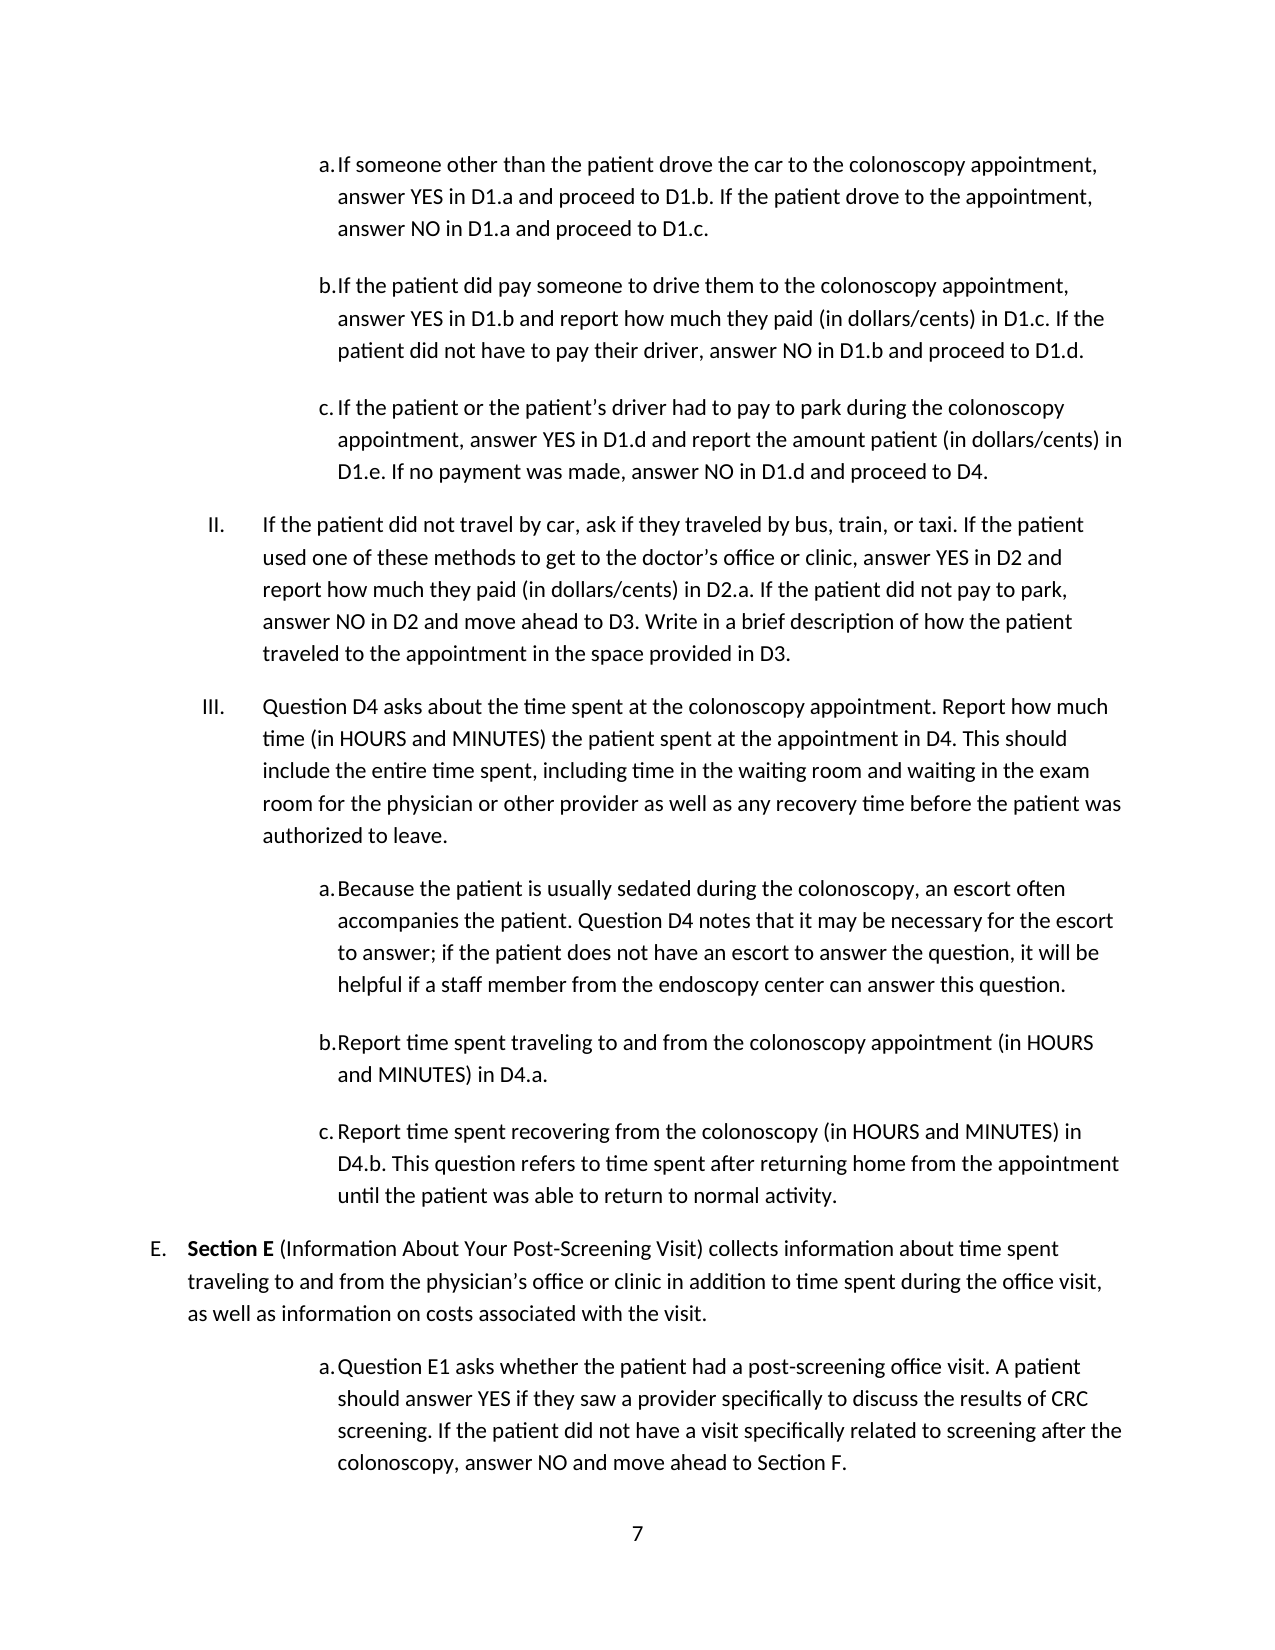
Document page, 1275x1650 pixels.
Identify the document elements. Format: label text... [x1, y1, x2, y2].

list Section E (Information About Your Post-Screening Visit) collects information about time spent traveling to and from the physician’s office or clinic in addition to time spent during the office visit, as well as information on costs associated with the visit. [150, 1234, 1125, 1327]
list Because the patient is usually sedated during the colonoscopy, an escort often accompanies the patient. Question D4 notes that it may be necessary for the escort to answer; if the patient does not have an escort to answer the question, it will be helpful if a staff member from the endoscopy center can answer this question. [319, 874, 1125, 999]
list Question E1 asks whether the patient had a post-screening office visit. A patient should answer YES if they saw a provider specifically to discuss the results of CRC screening. If the patient did not have a visit specifically related to screening after the colonoscopy, answer NO and move ahead to Section F. [319, 1352, 1125, 1477]
list If the patient did not travel by car, ask if they traveled by bus, train, or taxi. If the patient used one of these methods to get to the doctor’s office or clinic, answer YES in D2 and report how much they paid (in dollars/cents) in D2.a. If the patient did not pay to park, answer NO in D2 and move ahead to D3. Write in a brief description of how the patient traveled to the appointment in the space provided in D3. [225, 511, 1125, 667]
list Question D4 asks about the time spent at the colonoscopy appointment. Report how much time (in HOURS and MINUTES) the patient spent at the appointment in D4. This should include the entire time spent, including time in the waiting room and waiting in the exam room for the physician or other provider as well as any recovery time before the patient was authorized to leave. [225, 692, 1125, 849]
list Report time spent traveling to and from the colonoscopy appointment (in HOURS and MINUTES) in D4.a. [319, 1028, 1125, 1088]
list If the patient or the patient’s driver had to pay to park during the colonoscopy appointment, answer YES in D1.d and report the amount patient (in dollars/cents) in D1.e. If no payment was made, answer NO in D1.d and proceed to D4. [319, 393, 1125, 486]
list If the patient did pay someone to drive them to the colonoscopy appointment, answer YES in D1.b and report how much they paid (in dollars/cents) in D1.c. If the patient did not have to pay their driver, answer NO in D1.b and proceed to D1.d. [319, 272, 1125, 364]
list Report time spent recovering from the colonoscopy (in HOURS and MINUTES) in D4.b. This question refers to time spent after returning home from the appointment until the patient was able to return to normal activity. [319, 1117, 1125, 1209]
list If someone other than the patient drove the car to the colonoscopy appointment, answer YES in D1.a and proceed to D1.b. If the patient drove to the appointment, answer NO in D1.a and proceed to D1.c. [319, 150, 1125, 242]
